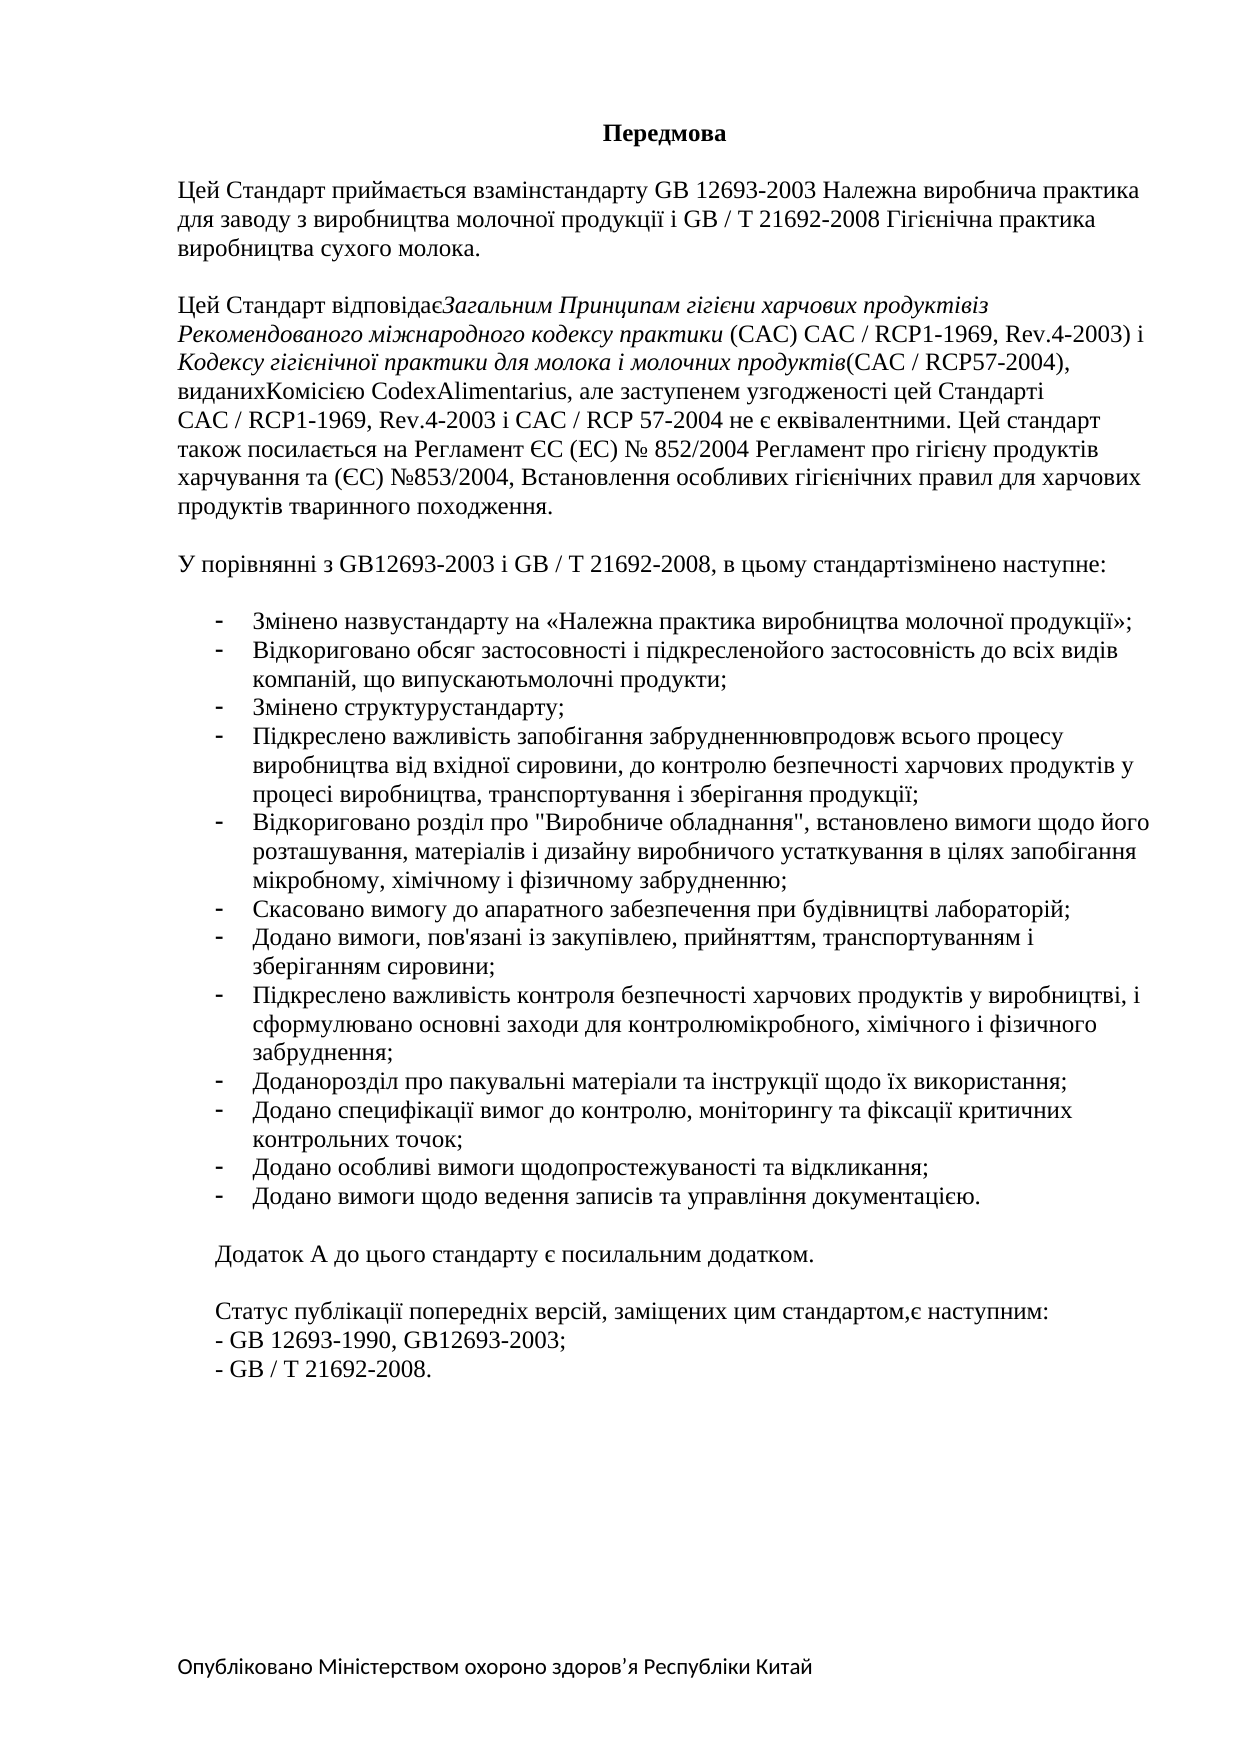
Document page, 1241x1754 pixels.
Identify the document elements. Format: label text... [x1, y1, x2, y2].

text У порівнянні з GB12693-2003 і GB / T 21692-2008, в цьому стандартізмінено наступне: [177, 549, 1152, 577]
list Підкреслено важливість контроля безпечності харчових продуктів у виробництві, і сформулювано основні заходи для контролюмікробного, хімічного і фізичного забруднення; [215, 980, 1152, 1066]
list Додано особливі вимоги щодопростежуваності та відкликання; [215, 1152, 1152, 1181]
text Цей Стандарт приймається взамінстандарту GB 12693-2003 Належна виробнича практика для заводу з виробництва молочної продукції і GB / T 21692-2008 Гігієнічна практика виробництва сухого молока. [177, 176, 1152, 290]
list Додано вимоги щодо ведення записів та управління документацією. [215, 1181, 1152, 1210]
text Додаток А до цього стандарту є посилальним додатком. [215, 1239, 1152, 1267]
list Підкреслено важливість запобігання забрудненнювпродовж всього процесу виробництва від вхідної сировини, до контролю безпечності харчових продуктів у процесі виробництва, транспортування і зберігання продукції; [215, 721, 1152, 807]
list Змінено структурустандарту; [215, 692, 1152, 721]
list Змінено назвустандарту на «Належна практика виробництва молочної продукції»; [215, 606, 1152, 635]
list Додано вимоги, пов'язані із закупівлею, прийняттям, транспортуванням і зберіганням сировини; [215, 922, 1152, 980]
list Доданорозділ про пакувальні матеріали та інструкції щодо їх використання; [215, 1066, 1152, 1095]
list Відкориговано розділ про "Виробниче обладнання", встановлено вимоги щодо його розташування, матеріалів і дизайну виробничого устаткування в цілях запобігання мікробному, хімічному і фізичному забрудненню; [215, 807, 1152, 894]
list Скасовано вимогу до апаратного забезпечення при будівництві лабораторій; [215, 894, 1152, 922]
text Цей Стандарт відповідаєЗагальним Принципам гігієни харчових продуктівіз Рекомендованого міжнародного кодексу практики (CAC) CAC / RCP1-1969, Rev.4-2003) і Кодексу гігієнічної практики для молока і молочних продуктів(CAC / RCP57-2004), виданихКомісією CodexAlimentarius, але заступенем узгодженості цей Стандарті CAC / RCP1-1969, Rev.4-2003 і CAC / RCP 57-2004 не є еквівалентними. Цей стандарт також посилається на Регламент ЄС (EC) № 852/2004 Регламент про гігієну продуктів харчування та (ЄС) №853/2004, Встановлення особливих гігієнічних правил для харчових продуктів тваринного походження. [177, 290, 1152, 520]
text Передмова [177, 118, 1152, 147]
list Відкориговано обсяг застосовності і підкресленойого застосовність до всіх видів компаній, що випускаютьмолочні продукти; [215, 635, 1152, 692]
text Статус публікації попередніх версій, заміщених цим стандартом,є наступним: - GB 12693-1990, GB12693-2003; - GB / T 21692-2008. [215, 1296, 1152, 1382]
list Додано специфікації вимог до контролю, моніторингу та фіксації критичних контрольних точок; [215, 1095, 1152, 1152]
